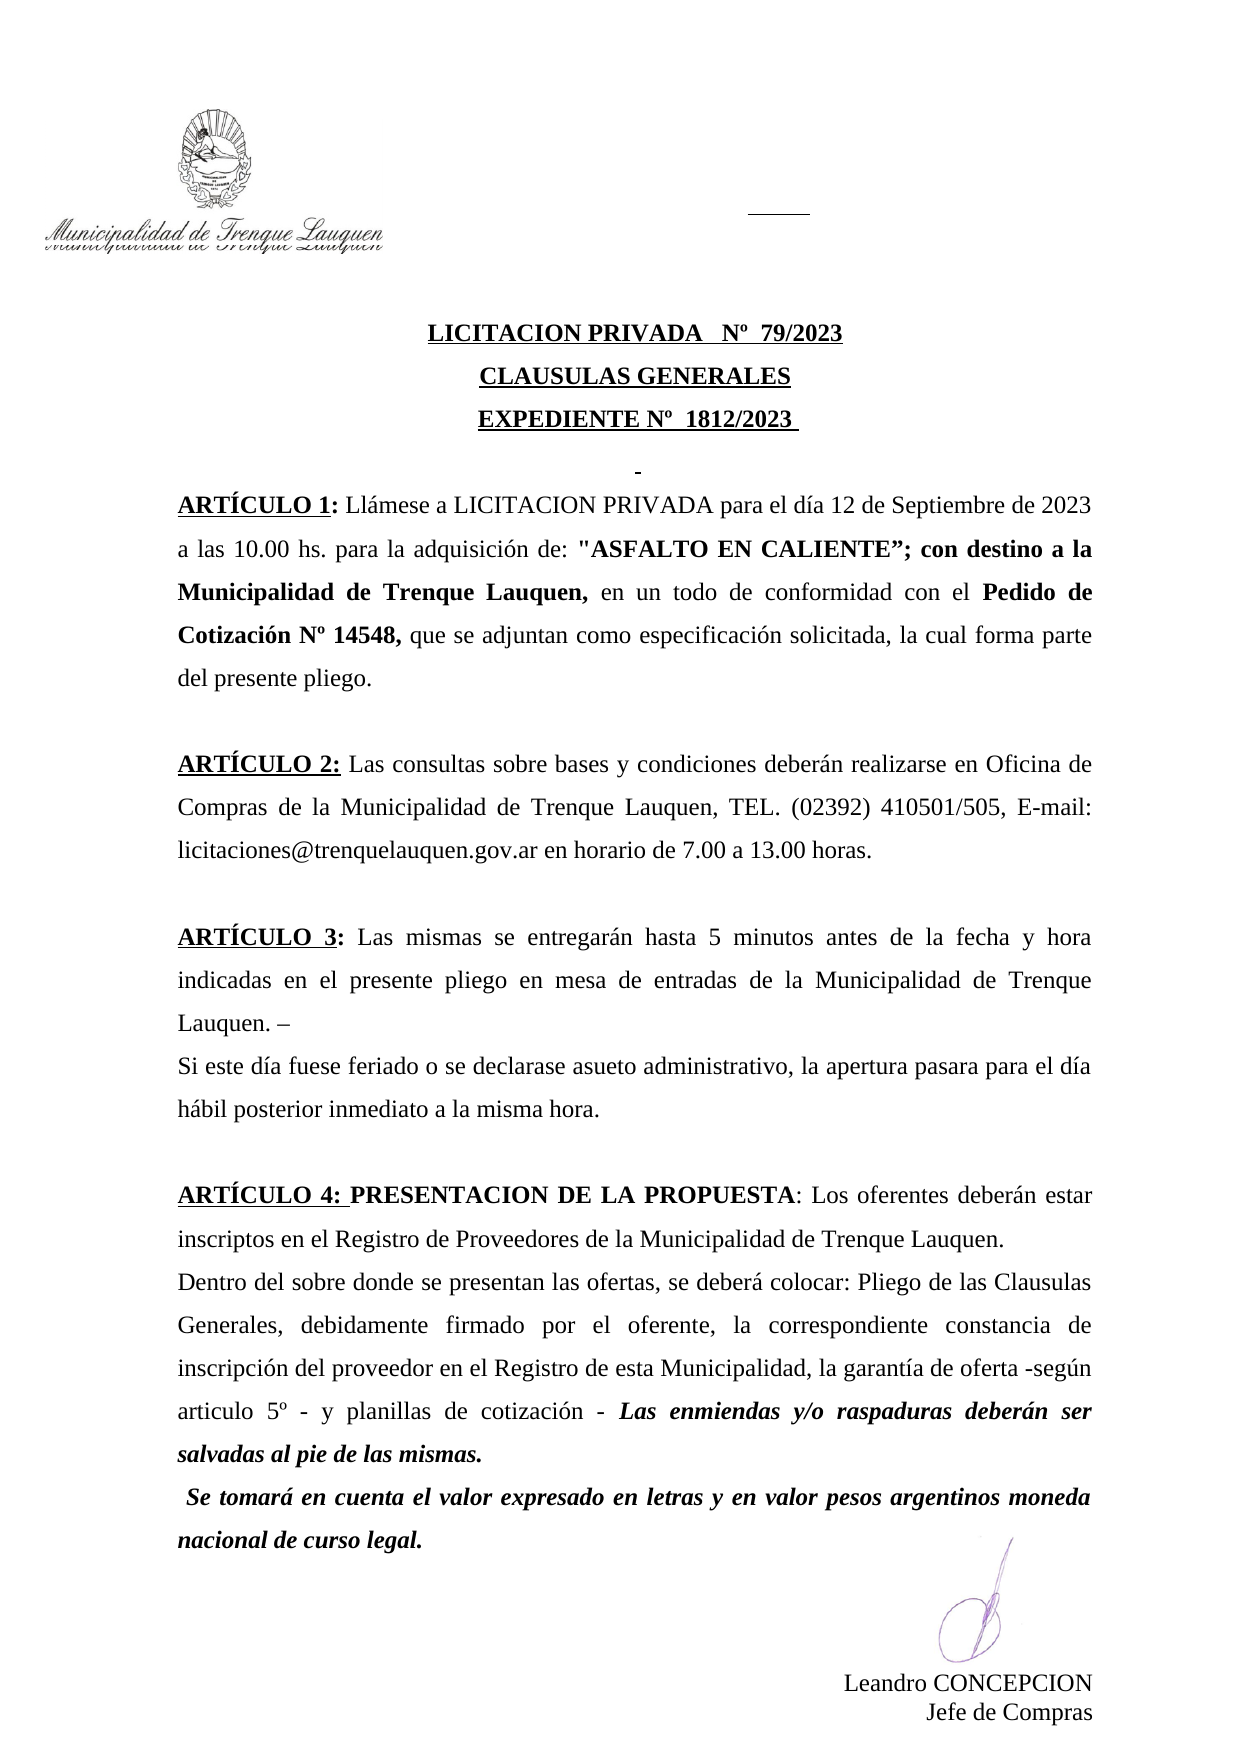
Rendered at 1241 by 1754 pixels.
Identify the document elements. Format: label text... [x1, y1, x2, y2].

text ARTÍCULO 3: Las mismas se entregarán hasta 5 minutos antes de la fecha y hora indicadas en el presente pliego en mesa de entradas de la Municipalidad de Trenque Lauquen. – [177, 922, 1093, 1037]
picture [45, 109, 383, 254]
picture [916, 1554, 1053, 1680]
picture [953, 1676, 963, 1680]
text ARTÍCULO 1: Llámese a LICITACION PRIVADA para el día 12 de Septiembre de 2023 a las 10.00 hs. para la adquisición de: "ASFALTO EN CALIENTE”; con destino a la Municipalidad de Trenque Lauquen, en un todo de conformidad con el Pedido de Cotización Nº 14548, que se adjuntan como especificación solicitada, la cual forma parte del presente pliego. [177, 491, 1093, 692]
text CLAUSULAS GENERALES [177, 361, 1093, 390]
text EXPEDIENTE Nº 1812/2023 [177, 404, 1093, 433]
text Si este día fuese feriado o se declarase asueto administrativo, la apertura pasara para el día hábil posterior inmediato a la misma hora. [177, 1051, 1093, 1123]
text ARTÍCULO 4: PRESENTACION DE LA PROPUESTA: Los oferentes deberán estar inscriptos en el Registro de Proveedores de la Municipalidad de Trenque Lauquen. [177, 1181, 1093, 1252]
text Dentro del sobre donde se presentan las ofertas, se deberá colocar: Pliego de las Clausulas Generales, debidamente firmado por el oferente, la correspondiente constancia de inscripción del proveedor en el Registro de esta Municipalidad, la garantía de oferta -según articulo 5º - y planillas de cotización - Las enmiendas y/o raspaduras deberán ser salvadas al pie de las mismas. [177, 1267, 1093, 1468]
text ARTÍCULO 2: Las consultas sobre bases y condiciones deberán realizarse en Oficina de Compras de la Municipalidad de Trenque Lauquen, TEL. (02392) 410501/505, E-mail: licitaciones@trenquelauquen.gov.ar en horario de 13.00 horas. [177, 749, 1093, 864]
text LICITACION PRIVADA Nº 79/2023 [177, 318, 1093, 347]
text Se tomará en cuenta el valor expresado en letras y en valor pesos argentinos moneda nacional de curso legal. [177, 1482, 1093, 1554]
